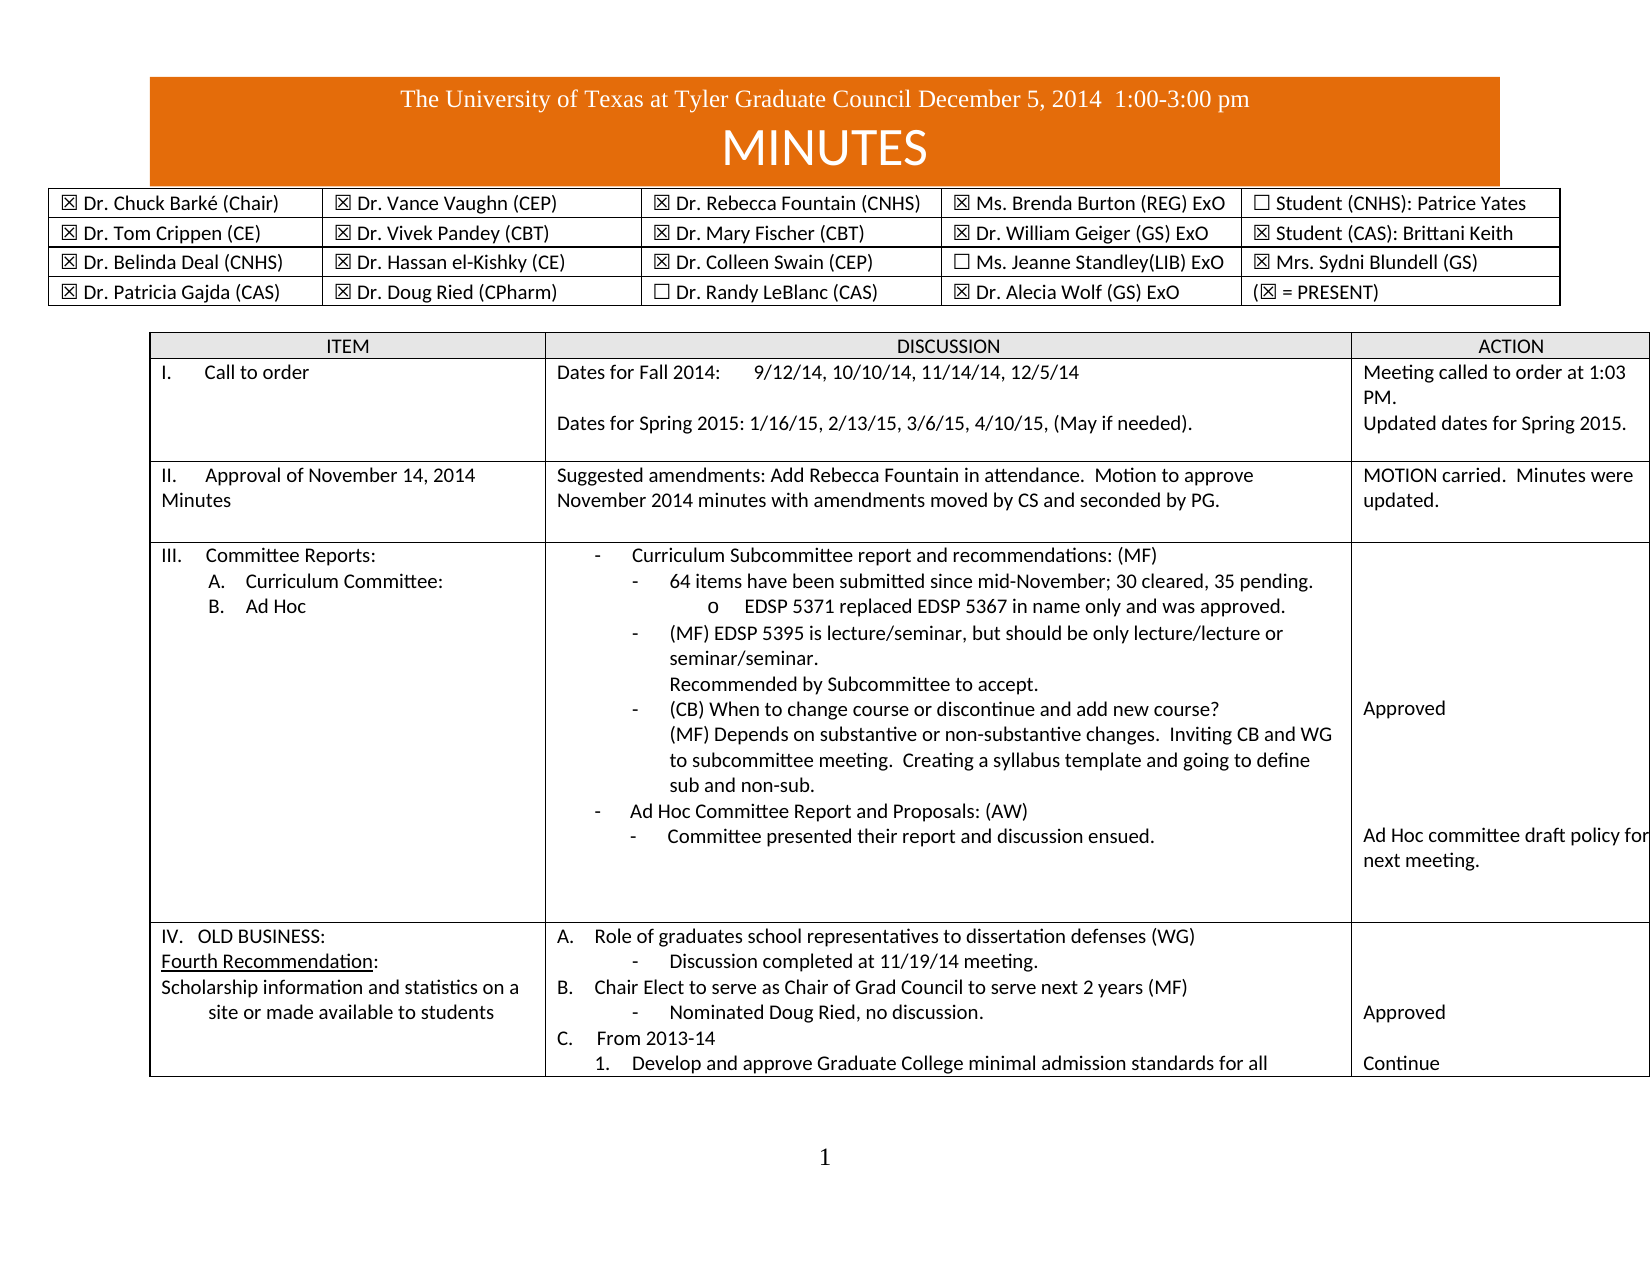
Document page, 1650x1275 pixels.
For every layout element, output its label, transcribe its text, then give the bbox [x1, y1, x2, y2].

table_header DISCUSSION [546, 333, 1351, 358]
table_header Dr. Chuck Barké (Chair) [49, 189, 322, 217]
table_cell Approved Ad Hoc committee draft policy for next meeting. [1352, 543, 1649, 922]
table_cell Dr. William Geiger (GS) ExO [942, 218, 1241, 246]
table_cell Dr. Colleen Swain (CEP) [642, 248, 941, 276]
table_cell Student (CAS): Brittani Keith [1242, 218, 1559, 246]
table_cell Dr. Alecia Wolf (GS) ExO [942, 277, 1241, 305]
table_cell MOTION carried. Minutes were updated. [1352, 462, 1649, 542]
table_cell Dr. Mary Fischer (CBT) [642, 218, 941, 246]
table_cell ( = PRESENT) [1242, 277, 1559, 305]
table_header ITEM [151, 333, 545, 358]
table_header Ms. Brenda Burton (REG) ExO [942, 189, 1241, 217]
table_cell Dr. Randy LeBlanc (CAS) [642, 277, 941, 305]
table_cell Mrs. Sydni Blundell (GS) [1242, 248, 1559, 276]
table_header Student (CNHS): Patrice Yates [1242, 189, 1559, 217]
table_cell Dr. Vivek Pandey (CBT) [323, 218, 641, 246]
table_cell II. Approval of November 14, 2014 Minutes [151, 462, 545, 542]
table_cell Ms. Jeanne Standley(LIB) ExO [942, 248, 1241, 276]
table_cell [1352, 923, 1649, 1076]
table_cell Dates for Fall 2014: 9/12/14, 10/10/14, 11/14/14, 12/5/14 Dates for Spring 2015: 1/16/15, 2/13/15, 3/6/15, 4/10/15, (May if needed). [546, 359, 1351, 461]
table_cell Dr. Belinda Deal (CNHS) [49, 248, 322, 276]
table_header Dr. Vance Vaughn (CEP) [323, 189, 641, 217]
table_cell III. Committee Reports: Curriculum Committee: Ad Hoc [151, 543, 545, 922]
table_cell I. Call to order [151, 359, 545, 461]
table_cell Dr. Doug Ried (CPharm) [323, 277, 641, 305]
table_cell Dr. Hassan el-Kishky (CE) [323, 248, 641, 276]
table_header Dr. Rebecca Fountain (CNHS) [642, 189, 941, 217]
table_header ACTION [1352, 333, 1649, 358]
table_cell Meeting called to order at 1:03 PM. Updated dates for Spring 2015. [1352, 359, 1649, 461]
table_cell Suggested amendments: Add Rebecca Fountain in attendance. Motion to approve November 2014 minutes with amendments moved by CS and seconded by PG. [546, 462, 1351, 542]
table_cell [546, 923, 1351, 1076]
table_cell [151, 923, 545, 1076]
table_cell Curriculum Subcommittee report and recommendations: (MF) 64 items have been submitted since mid-November; 30 cleared, 35 pending. EDSP 5371 replaced EDSP 5367 in name only and was approved. (MF) EDSP 5395 is lecture/seminar, but should be only lecture/lecture or seminar/seminar. Recommended by Subcommittee to accept. (CB) When to change course or discontinue and add new course? (MF) Depends on substantive or non-substantive changes. Inviting CB and WG to subcommittee meeting. Creating a syllabus template and going to define sub and non-sub. Ad Hoc Committee Report and Proposals: (AW) Committee presented their report and discussion ensued. [546, 543, 1351, 922]
table_cell Dr. Patricia Gajda (CAS) [49, 277, 322, 305]
table_cell Dr. Tom Crippen (CE) [49, 218, 322, 246]
